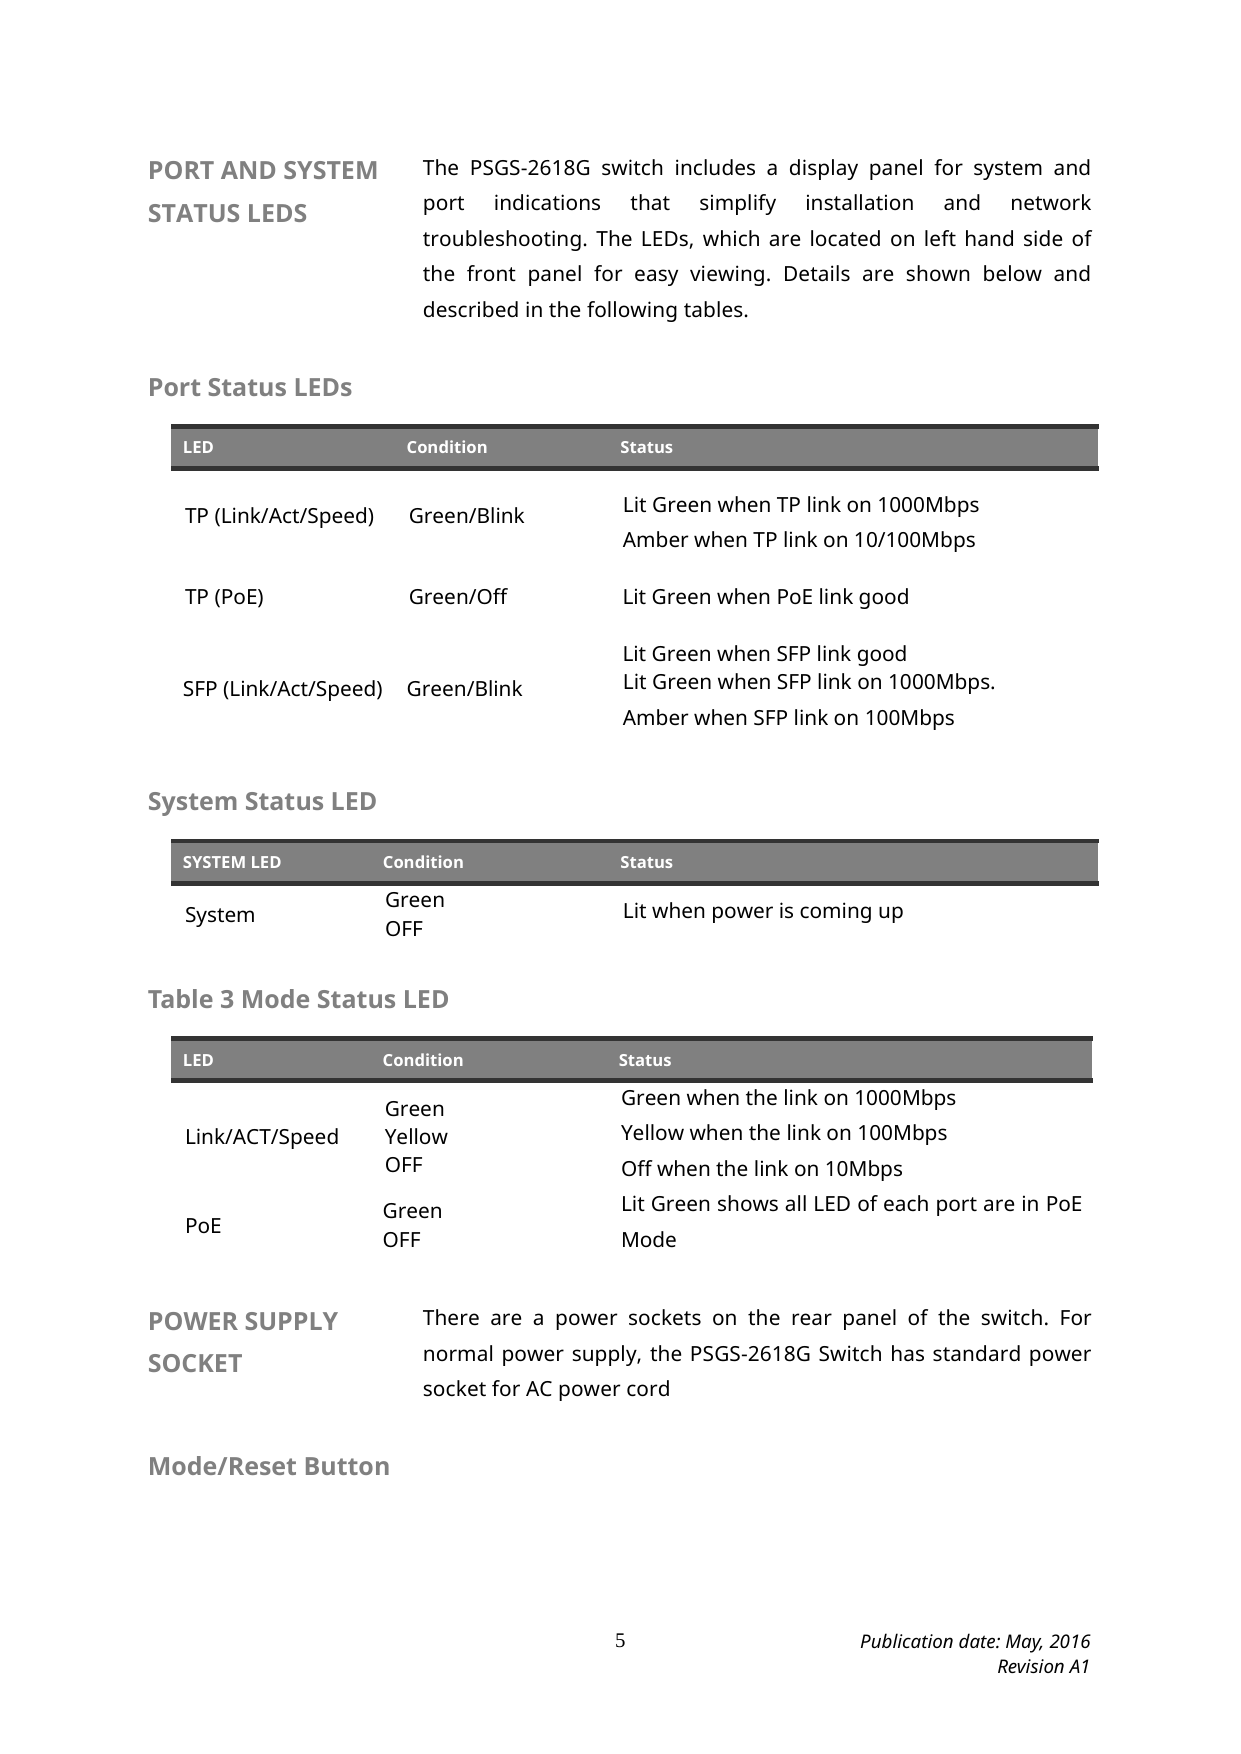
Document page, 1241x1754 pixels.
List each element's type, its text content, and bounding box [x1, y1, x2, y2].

text The PSGS-2618G switch includes a display panel for system and port indications that simplify installation and network troubleshooting. The LEDs, which are located on left hand side of the front panel for easy viewing. Details are shown below and described in the following tables. [423, 153, 1092, 323]
table_cell Link/ACT/Speed [171, 1083, 371, 1189]
table_cell Green OFF [371, 1190, 607, 1261]
text Port Status LEDs [148, 368, 1092, 405]
table_header Condition [371, 1041, 607, 1078]
table_header Status [607, 1041, 1092, 1078]
table_header LED [171, 429, 395, 466]
table_header LED [171, 1041, 371, 1078]
table_cell Lit Green shows all LED of each port are in PoE Mode [607, 1190, 1092, 1261]
table_header Status [609, 843, 1098, 881]
table_header SYSTEM LED [171, 843, 371, 881]
table_header Status [609, 429, 1098, 466]
text Mode/Reset Button [148, 1447, 1092, 1485]
text POWER SUPPLY SOCKET [148, 1303, 398, 1380]
text System Status LED [148, 782, 1092, 820]
table_header Condition [395, 429, 609, 466]
text There are a power sockets on the rear panel of the switch. For normal power supply, the PSGS-2618G Switch has standard power socket for AC power cord [423, 1303, 1092, 1403]
table_cell PoE [171, 1190, 371, 1261]
table_cell System [171, 886, 371, 942]
text Table 3 Mode Status LED [148, 980, 1092, 1017]
text PORT AND SYSTEM STATUS LEDS [148, 153, 398, 229]
table_cell Lit when power is coming up [609, 886, 1098, 942]
table_cell Green when the link on 1000Mbps Yellow when the link on 100Mbps Off when the link on 10Mbps [607, 1083, 1092, 1189]
table_cell Lit Green when PoE link good [609, 561, 1098, 632]
table_header Condition [371, 843, 609, 881]
table_cell Lit Green when TP link on 1000Mbps Amber when TP link on 10/100Mbps [609, 471, 1098, 561]
table_cell TP (Link/Act/Speed) [171, 471, 395, 561]
table_cell SFP (Link/Act/Speed) [171, 633, 395, 745]
table_cell Green/Blink [395, 633, 609, 745]
table_cell Green OFF [371, 886, 609, 942]
table_cell TP (PoE) [171, 561, 395, 632]
table_cell Green Yellow OFF [371, 1083, 607, 1189]
table_cell Green/Blink [395, 471, 609, 561]
table_cell Lit Green when SFP link good Lit Green when SFP link on 1000Mbps. Amber when SFP link on 100Mbps [609, 633, 1098, 745]
table_cell Green/Off [395, 561, 609, 632]
